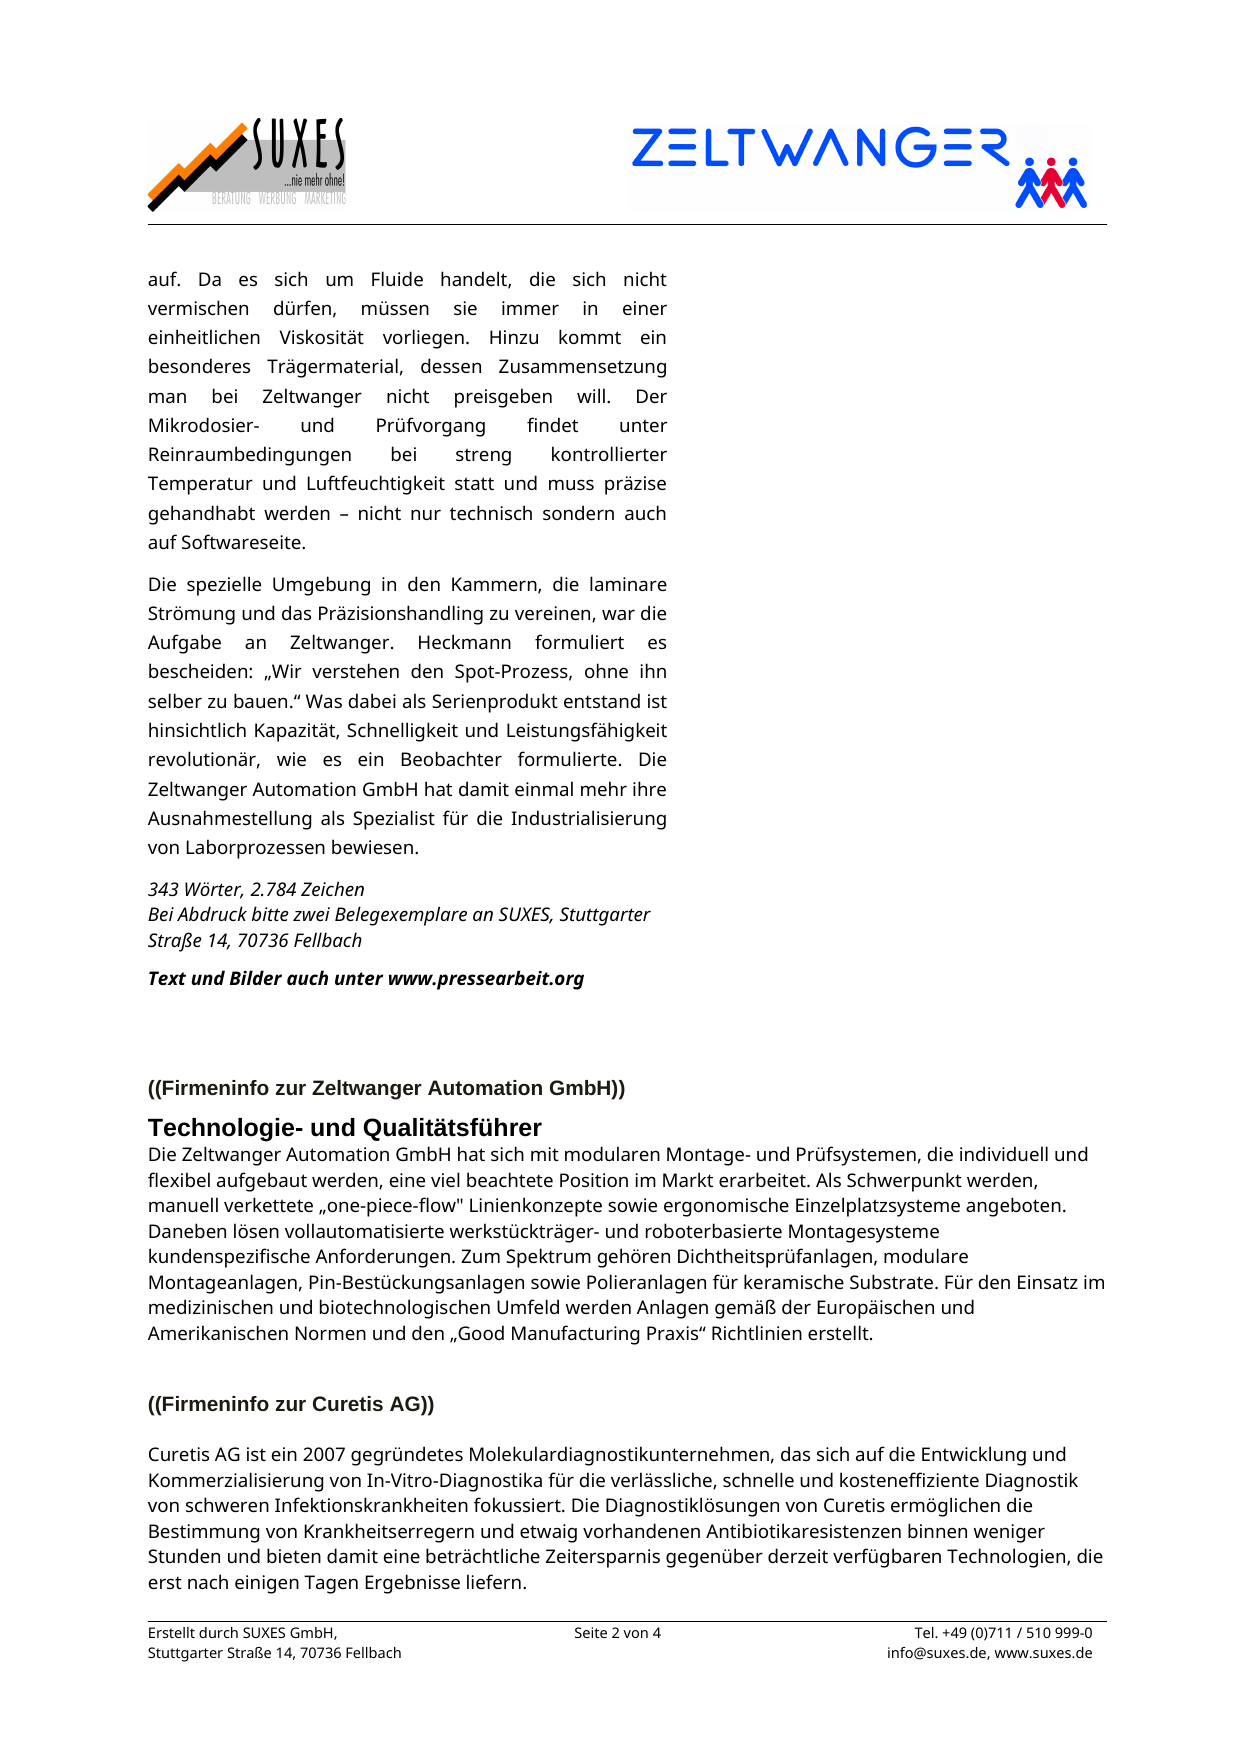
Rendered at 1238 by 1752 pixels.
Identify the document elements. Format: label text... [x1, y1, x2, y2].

text Technologie- und Qualitätsführer [148, 1113, 697, 1141]
text ((Firmeninfo zur Zeltwanger Automation GmbH)) [148, 1076, 697, 1100]
text ((Firmeninfo zur Curetis AG)) [148, 1392, 697, 1416]
text Curetis AG ist ein 2007 gegründetes Molekulardiagnostikunternehmen, das sich auf die Entwicklung und Kommerzialisierung von In-Vitro-Diagnostika für die verlässliche, schnelle und kosteneffiziente Diagnostik von schweren Infektionskrankheiten fokussiert. Die Diagnostiklösungen von Curetis ermöglichen die Bestimmung von Krankheitserregern und etwaig vorhandenen Antibiotikaresistenzen binnen weniger Stunden und bieten damit eine beträchtliche Zeitersparnis gegenüber derzeit verfügbaren Technologien, die erst nach einigen Tagen Ergebnisse liefern. [148, 1442, 1107, 1595]
text Text und Bilder auch unter www.pressearbeit.org [148, 965, 697, 991]
picture [147, 118, 346, 212]
text 343 Wörter, 2.784 Zeichen Bei Abdruck bitte zwei Belegexemplare an SUXES, Stuttgarter Straße 14, 70736 Fellbach [148, 876, 653, 953]
text Die Zeltwanger Automation GmbH hat sich mit modularen Montage- und Prüfsystemen, die individuell und flexibel aufgebaut werden, eine viel beachtete Position im Markt erarbeitet. Als Schwerpunkt werden, manuell verkettete „one-piece-flow" Linienkonzepte sowie ergonomische Einzelplatzsysteme angeboten. Daneben lösen vollautomatisierte werkstückträger- und roboterbasierte Montagesysteme kundenspezifische Anforderungen. Zum Spektrum gehören Dichtheitsprüfanlagen, modulare Montageanlagen, Pin-Bestückungsanlagen sowie Polieranlagen für keramische Substrate. Für den Einsatz im medizinischen und biotechnologischen Umfeld werden Anlagen gemäß der Europäischen und Amerikanischen Normen und den „Good Manufacturing Praxis“ Richtlinien erstellt. [148, 1141, 1107, 1346]
picture [628, 124, 1093, 212]
text Die spezielle Umgebung in den Kammern, die laminare Strömung und das Präzisionshandling zu vereinen, war die Aufgabe an Zeltwanger. Heckmann formuliert es bescheiden: „Wir verstehen den Spot-Prozess, ohne ihn selber zu bauen.“ Was dabei als Serienprodukt entstand ist hinsichtlich Kapazität, Schnelligkeit und Leistungsfähigkeit revolutionär, wie es ein Beobachter formulierte. Die Zeltwanger Automation GmbH hat damit einmal mehr ihre Ausnahmestellung als Spezialist für die Industrialisierung von Laborprozessen bewiesen. [148, 571, 668, 860]
